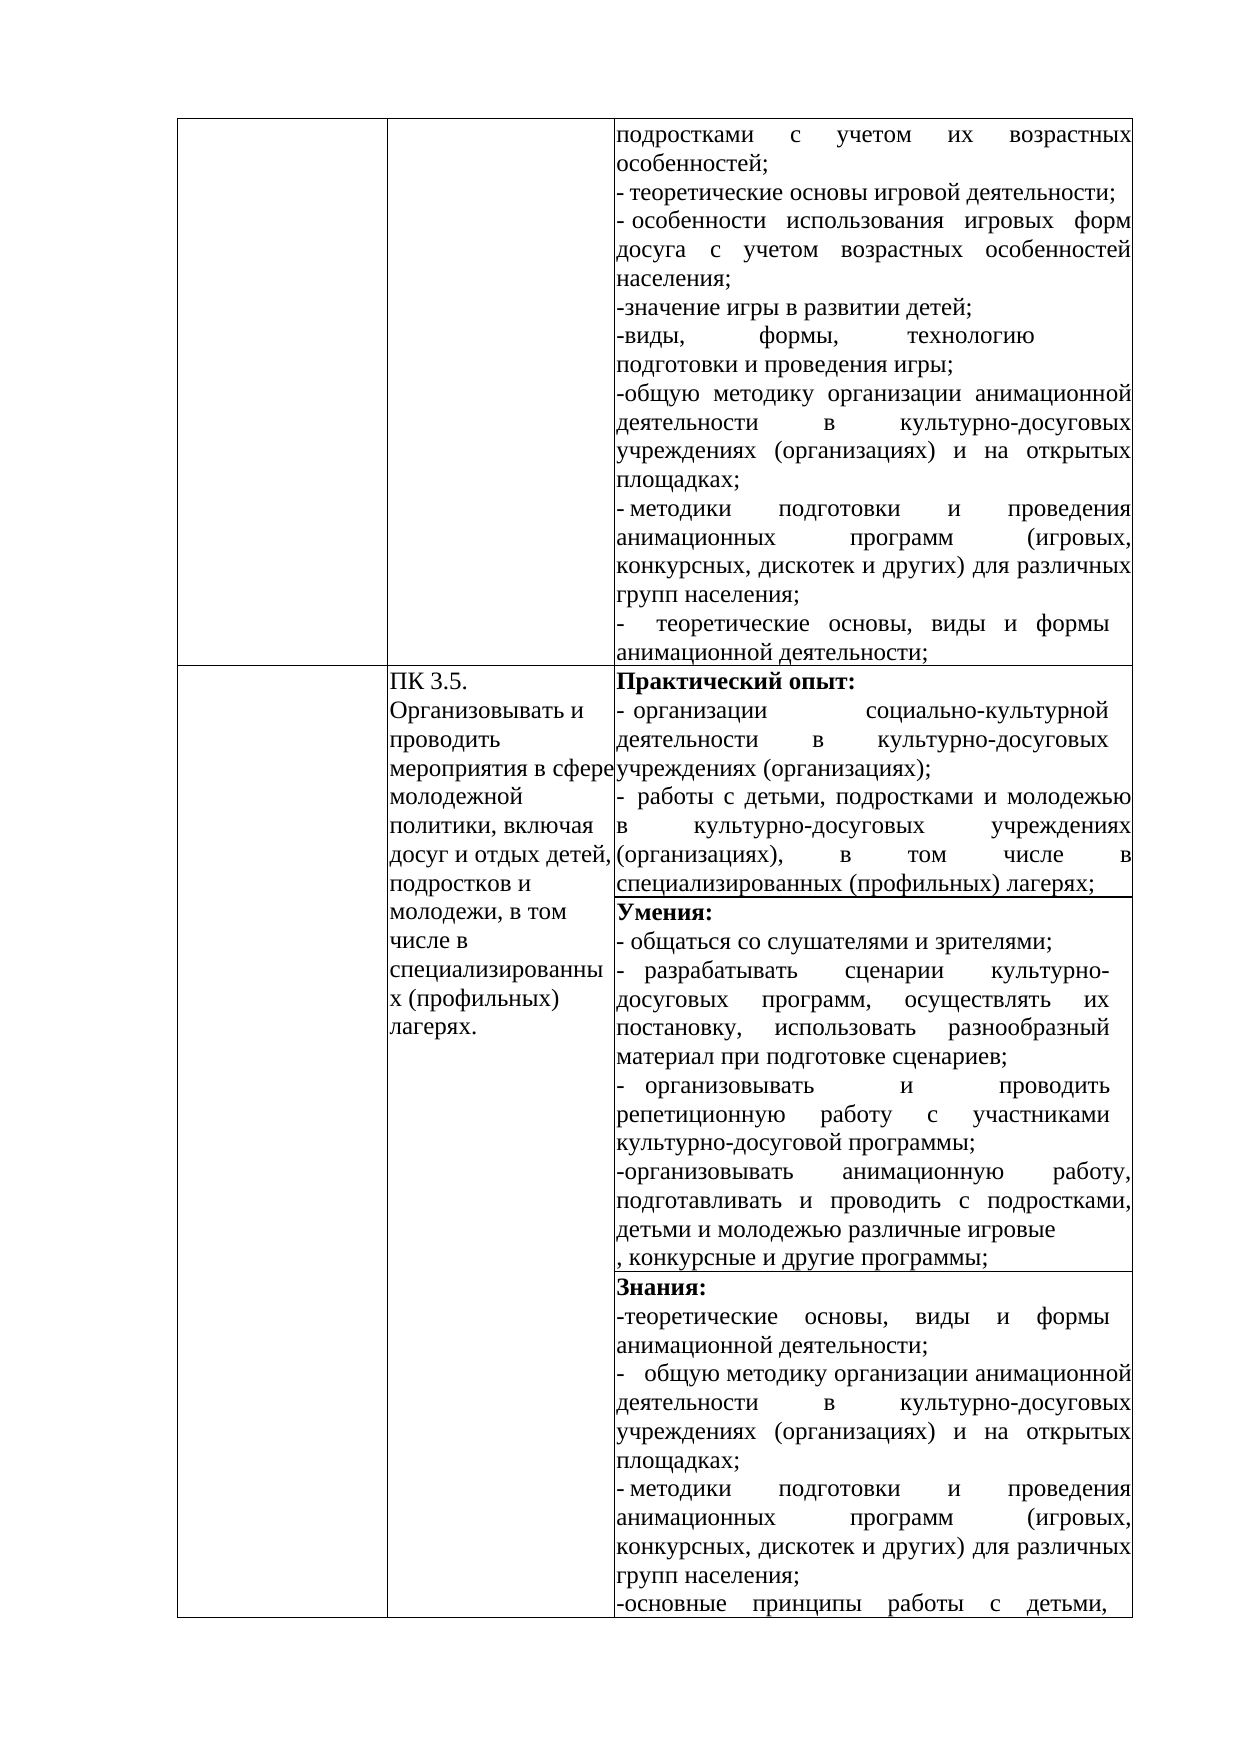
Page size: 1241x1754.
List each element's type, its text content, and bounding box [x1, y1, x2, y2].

table_cell [178, 666, 387, 1617]
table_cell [615, 119, 1132, 665]
table_cell Практический опыт: организации социально-культурной деятельности в культурно-досуговых учреждениях (организациях); работы с детьми, подростками и молодежью в культурно-досуговых учреждениях (организациях), в том числе в специализированных (профильных) лагерях; [615, 666, 1132, 896]
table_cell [615, 1272, 1132, 1617]
table_cell Умения: общаться со слушателями и зрителями; разрабатывать сценарии культурно-досуговых программ, осуществлять их постановку, использовать разнообразный материал при подготовке сценариев; организовывать и проводить репетиционную работу с участниками культурно-досуговой программы; -организовывать анимационную работу, подготавливать и проводить с подростками, детьми и молодежью различные игровые , конкурсные и другие программы; [615, 898, 1132, 1271]
table_cell ПК 3.5. Организовывать и проводить мероприятия в сфере молодежной политики, включая досуг и отдых детей, подростков и молодежи, в том числе в специализированных (профильных) лагерях. [388, 666, 614, 1617]
